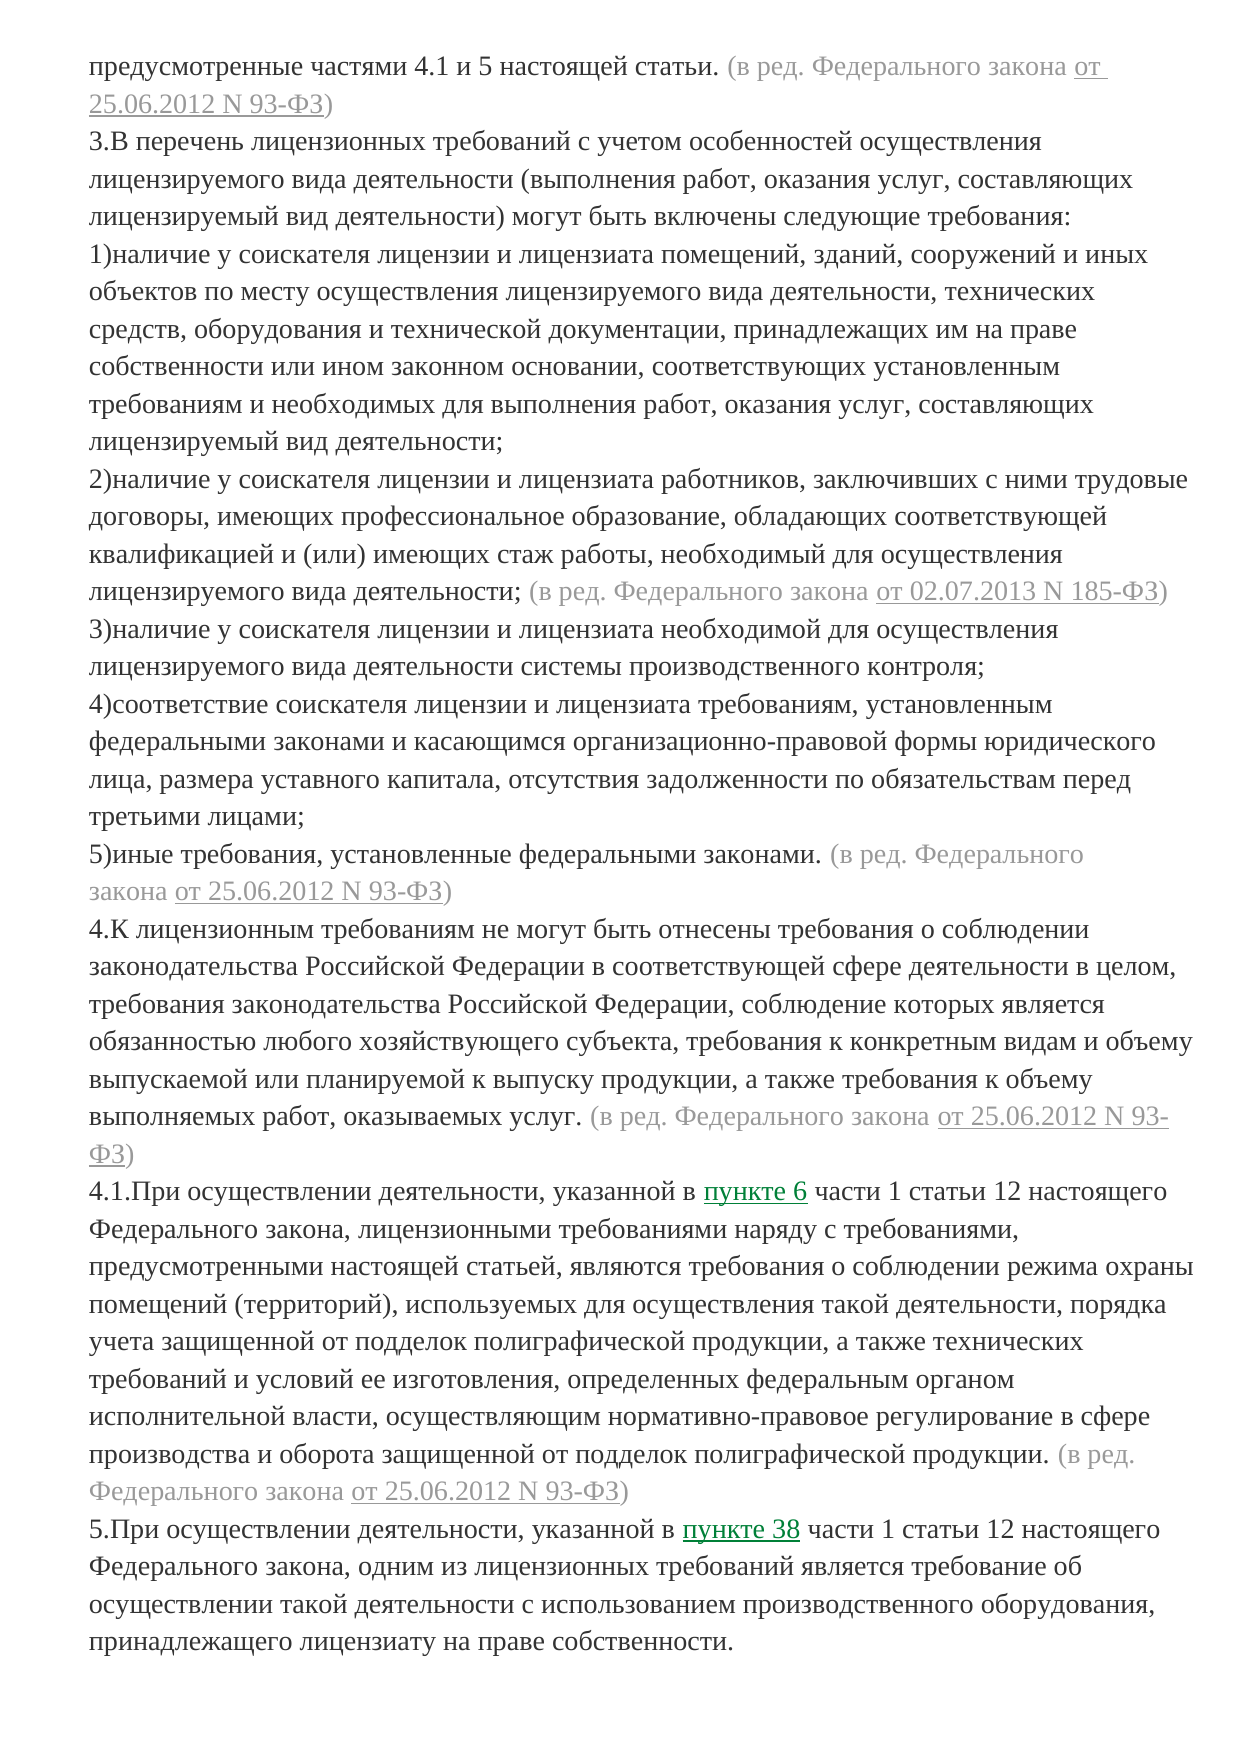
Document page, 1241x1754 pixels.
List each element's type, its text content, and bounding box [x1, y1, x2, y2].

text 3)наличие у соискателя лицензии и лицензиата необходимой для осуществления лицензируемого вида деятельности системы производственного контроля; [89, 607, 1196, 682]
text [89, 44, 1196, 119]
text 2)наличие у соискателя лицензии и лицензиата работников, заключивших с ними трудовые договоры, имеющих профессиональное образование, обладающих соответствующей квалификацией и (или) имеющих стаж работы, необходимый для осуществления лицензируемого вида деятельности; (в ред. Федерального закона от 02.07.2013 N 185-ФЗ) [89, 457, 1196, 607]
text 3.В перечень лицензионных требований с учетом особенностей осуществления лицензируемого вида деятельности (выполнения работ, оказания услуг, составляющих лицензируемый вид деятельности) могут быть включены следующие требования: [89, 119, 1196, 232]
text 4)соответствие соискателя лицензии и лицензиата требованиям, установленным федеральными законами и касающимся организационно-правовой формы юридического лица, размера уставного капитала, отсутствия задолженности по обязательствам перед третьими лицами; [89, 682, 1196, 832]
text 5.При осуществлении деятельности, указанной в пункте 38 части 1 статьи 12 настоящего Федерального закона, одним из лицензионных требований является требование об осуществлении такой деятельности с использованием производственного оборудования, принадлежащего лицензиату на праве собственности. [89, 1507, 1196, 1657]
text 4.1.При осуществлении деятельности, указанной в пункте 6 части 1 статьи 12 настоящего Федерального закона, лицензионными требованиями наряду с требованиями, предусмотренными настоящей статьей, являются требования о соблюдении режима охраны помещений (территорий), используемых для осуществления такой деятельности, порядка учета защищенной от подделок полиграфической продукции, а также технических требований и условий ее изготовления, определенных федеральным органом исполнительной власти, осуществляющим нормативно-правовое регулирование в сфере производства и оборота защищенной от подделок полиграфической продукции. (в ред. Федерального закона от 25.06.2012 N 93-ФЗ) [89, 1169, 1196, 1507]
text 5)иные требования, установленные федеральными законами. (в ред. Федерального закона от 25.06.2012 N 93-ФЗ) [89, 832, 1196, 907]
text 4.К лицензионным требованиям не могут быть отнесены требования о соблюдении законодательства Российской Федерации в соответствующей сфере деятельности в целом, требования законодательства Российской Федерации, соблюдение которых является обязанностью любого хозяйствующего субъекта, требования к конкретным видам и объему выпускаемой или планируемой к выпуску продукции, а также требования к объему выполняемых работ, оказываемых услуг. (в ред. Федерального закона от 25.06.2012 N 93-ФЗ) [89, 907, 1196, 1169]
text 1)наличие у соискателя лицензии и лицензиата помещений, зданий, сооружений и иных объектов по месту осуществления лицензируемого вида деятельности, технических средств, оборудования и технической документации, принадлежащих им на праве собственности или ином законном основании, соответствующих установленным требованиям и необходимых для выполнения работ, оказания услуг, составляющих лицензируемый вид деятельности; [89, 232, 1196, 457]
